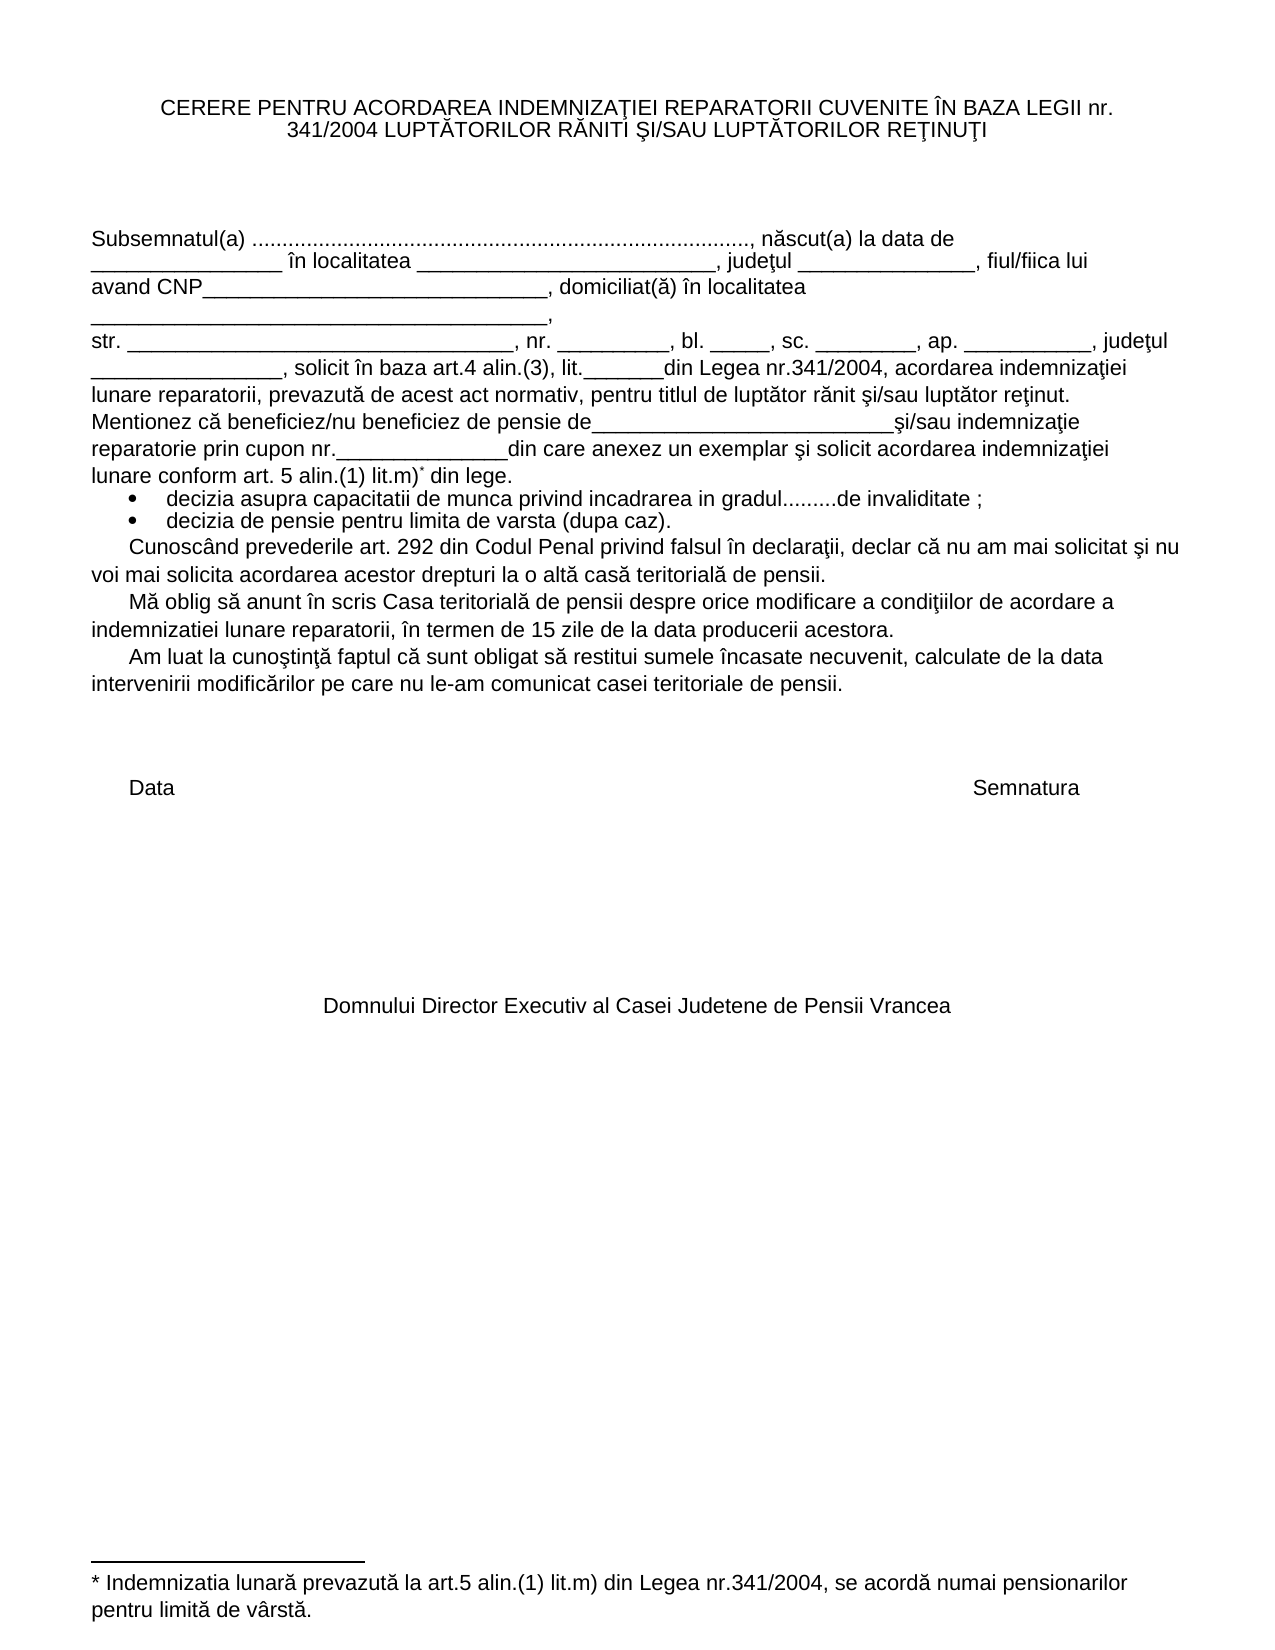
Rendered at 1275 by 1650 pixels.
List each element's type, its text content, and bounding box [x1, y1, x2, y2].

text str. , nr. , bl. , sc. , ap. , judeţul [91, 327, 1183, 354]
text Am luat la cunoştinţă faptul că sunt obligat să restitui sumele încasate necuvenit, calculate de la data intervenirii modificărilor pe care nu le-am comunicat casei teritoriale de pensii. [91, 643, 1183, 697]
text Data Semnatura [91, 778, 1183, 799]
text lunare conform art. 5 alin.(1) lit.m) din lege. [91, 462, 1183, 489]
text CERERE PENTRU ACORDAREA INDEMNIZAŢIEI REPARATORII CUVENITE ÎN BAZA LEGII nr. [91, 98, 1183, 120]
list decizia de pensie pentru limita de varsta (dupa caz). [128, 511, 1183, 533]
text 341/2004 LUPTĂTORILOR RĂNITI ŞI/SAU LUPTĂTORILOR REŢINUŢI [91, 120, 1183, 142]
text lunare reparatorii, prevazută de acest act normativ, pentru titlul de luptător rănit şi/sau luptător reţinut. [91, 381, 1183, 408]
text în localitatea , judeţul , fiul/fiica lui [91, 251, 1183, 273]
text avand CNP , domiciliat(ă) în localitatea , [91, 273, 1183, 327]
text Cunoscând prevederile art. 292 din Codul Penal privind falsul în declaraţii, declar că nu am mai solicitat şi nu voi mai solicita acordarea acestor drepturi la o altă casă teritorială de pensii. [91, 533, 1183, 588]
list decizia asupra capacitatii de munca privind incadrarea in gradul.........de invaliditate ; [128, 489, 1183, 511]
text Mentionez că beneficiez/nu beneficiez de pensie de şi/sau indemnizaţie [91, 408, 1183, 435]
text , solicit în baza art.4 alin.(3), lit. din Legea nr.341/2004, acordarea indemnizaţiei [91, 354, 1183, 381]
text reparatorie prin cupon nr. din care anexez un exemplar şi solicit acordarea indemnizaţiei [91, 435, 1183, 462]
text Domnului Director Executiv al Casei Judetene de Pensii Vrancea [91, 996, 1183, 1018]
text Mă oblig să anunt în scris Casa teritorială de pensii despre orice modificare a condiţiilor de acordare a indemnizatiei lunare reparatorii, în termen de 15 zile de la data producerii acestora. [91, 588, 1183, 643]
text Subsemnatul(a) .................................................................................., născut(a) la data de [91, 229, 1183, 251]
